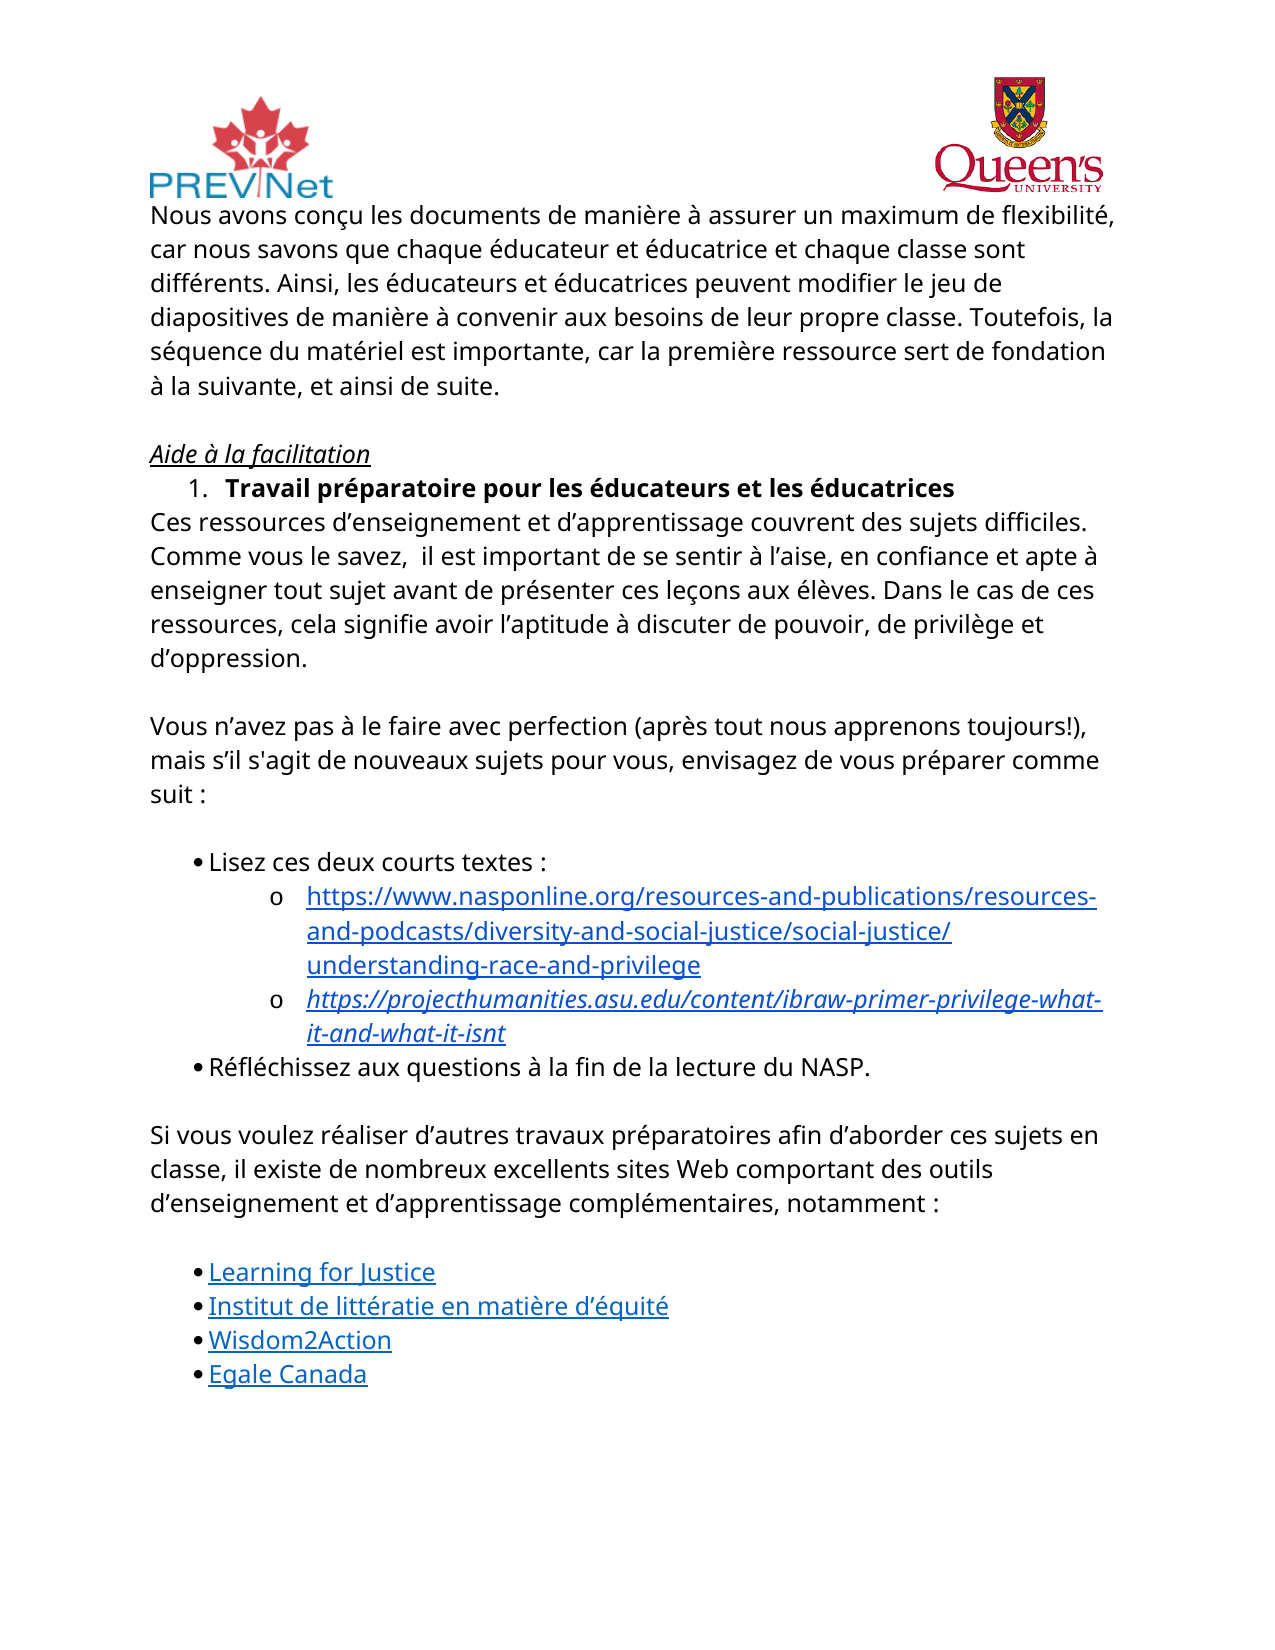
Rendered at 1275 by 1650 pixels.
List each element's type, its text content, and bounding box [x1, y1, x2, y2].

list Réfléchissez aux questions à la fin de la lecture du NASP. [194, 1050, 1125, 1084]
list Lisez ces deux courts textes : [194, 845, 1125, 879]
text Aide à la facilitation [150, 436, 1125, 470]
list Learning for Justice [194, 1254, 1125, 1288]
text Ces ressources d’enseignement et d’apprentissage couvrent des sujets difficiles. Comme vous le savez, il est important de se sentir à l’aise, en confiance et apte à enseigner tout sujet avant de présenter ces leçons aux élèves. Dans le cas de ces ressources, cela signifie avoir l’aptitude à discuter de pouvoir, de privilège et d’oppression. [150, 504, 1125, 675]
text Si vous voulez réaliser d’autres travaux préparatoires afin d’aborder ces sujets en classe, il existe de nombreux excellents sites Web comportant des outils d’enseignement et d’apprentissage complémentaires, notamment : [150, 1118, 1125, 1220]
list Wisdom2Action [194, 1322, 1125, 1356]
picture [150, 96, 333, 198]
list Egale Canada [194, 1356, 1125, 1390]
list https://projecthumanities.asu.edu/content/ibraw-primer-privilege-what-it-and-what-it-isnt [269, 981, 1125, 1050]
list https://www.nasponline.org/resources-and-publications/resources-and-podcasts/diversity-and-social-justice/social-justice/understanding-race-and-privilege [269, 879, 1125, 981]
list Institut de littératie en matière d’équité [194, 1288, 1125, 1322]
picture [911, 73, 1125, 198]
text Nous avons conçu les documents de manière à assurer un maximum de flexibilité, car nous savons que chaque éducateur et éducatrice et chaque classe sont différents. Ainsi, les éducateurs et éducatrices peuvent modifier le jeu de diapositives de manière à convenir aux besoins de leur propre classe. Toutefois, la séquence du matériel est importante, car la première ressource sert de fondation à la suivante, et ainsi de suite. [150, 198, 1125, 402]
text Vous n’avez pas à le faire avec perfection (après tout nous apprenons toujours!), mais s’il s'agit de nouveaux sujets pour vous, envisagez de vous préparer comme suit : [150, 709, 1125, 811]
list Travail préparatoire pour les éducateurs et les éducatrices [187, 470, 1125, 504]
